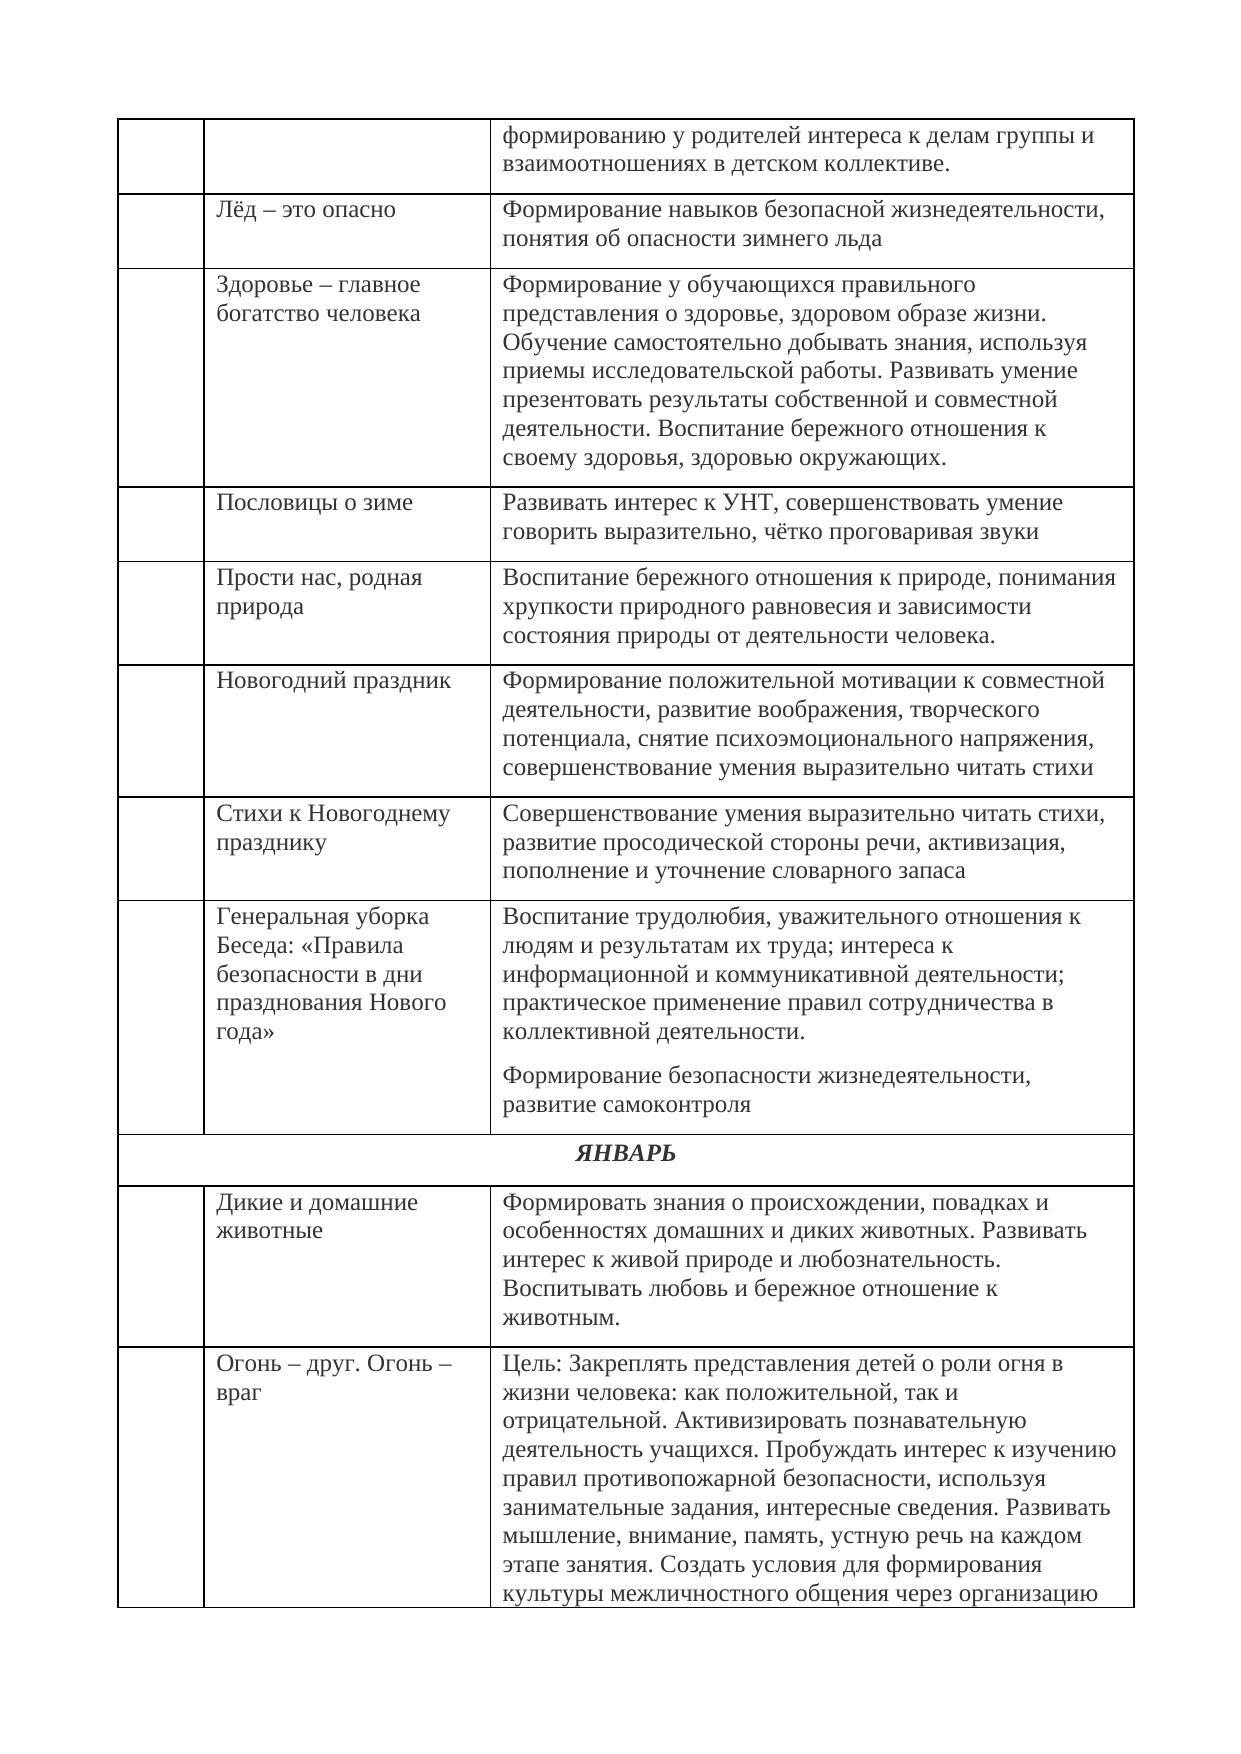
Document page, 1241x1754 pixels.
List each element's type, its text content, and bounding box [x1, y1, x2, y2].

table_cell [119, 901, 203, 1134]
table_cell Здоровье – главное богатство человека [205, 269, 490, 486]
table_cell Новогодний праздник [205, 666, 490, 796]
table_cell [119, 120, 203, 193]
table_cell Развивать интерес к УНТ, совершенствовать умение говорить выразительно, чётко проговаривая звуки [491, 488, 1133, 561]
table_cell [205, 1348, 490, 1607]
table_cell Пословицы о зиме [205, 488, 490, 561]
table_cell Стихи к Новогоднему празднику [205, 798, 490, 900]
table_cell Прости нас, родная природа [205, 562, 490, 664]
table_cell Дикие и домашние животные [205, 1187, 490, 1346]
table_cell Воспитание трудолюбия, уважительного отношения к людям и результатам их труда; интереса к информационной и коммуникативной деятельности; практическое применение правил сотрудничества в коллективной деятельности. Формирование безопасности жизнедеятельности, развитие самоконтроля [491, 901, 1133, 1134]
table_cell Совершенствование умения выразительно читать стихи, развитие просодической стороны речи, активизация, пополнение и уточнение словарного запаса [491, 798, 1133, 900]
table_cell [119, 488, 203, 561]
table_cell [119, 269, 203, 486]
table_cell ЯНВАРЬ [119, 1135, 1133, 1185]
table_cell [491, 120, 1133, 193]
table_cell [119, 666, 203, 796]
table_cell [119, 798, 203, 900]
table_cell Лёд – это опасно [205, 195, 490, 267]
table_cell [119, 1187, 203, 1346]
table_cell Генеральная уборка Беседа: «Правила безопасности в дни празднования Нового года» [205, 901, 490, 1134]
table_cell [205, 120, 490, 193]
table_cell Формировать знания о происхождении, повадках и особенностях домашних и диких животных. Развивать интерес к живой природе и любознательность. Воспитывать любовь и бережное отношение к животным. [491, 1187, 1133, 1346]
table_cell Формирование положительной мотивации к совместной деятельности, развитие воображения, творческого потенциала, снятие психоэмоционального напряжения, совершенствование умения выразительно читать стихи [491, 666, 1133, 796]
table_cell Формирование навыков безопасной жизнедеятельности, понятия об опасности зимнего льда [491, 195, 1133, 267]
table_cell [491, 1348, 1133, 1607]
table_cell [119, 1348, 203, 1607]
table_cell [119, 562, 203, 664]
table_cell Формирование у обучающихся правильного представления о здоровье, здоровом образе жизни. Обучение самостоятельно добывать знания, используя приемы исследовательской работы. Развивать умение презентовать результаты собственной и совместной деятельности. Воспитание бережного отношения к своему здоровья, здоровью окружающих. [491, 269, 1133, 486]
table_cell [119, 195, 203, 267]
table_cell Воспитание бережного отношения к природе, понимания хрупкости природного равновесия и зависимости состояния природы от деятельности человека. [491, 562, 1133, 664]
